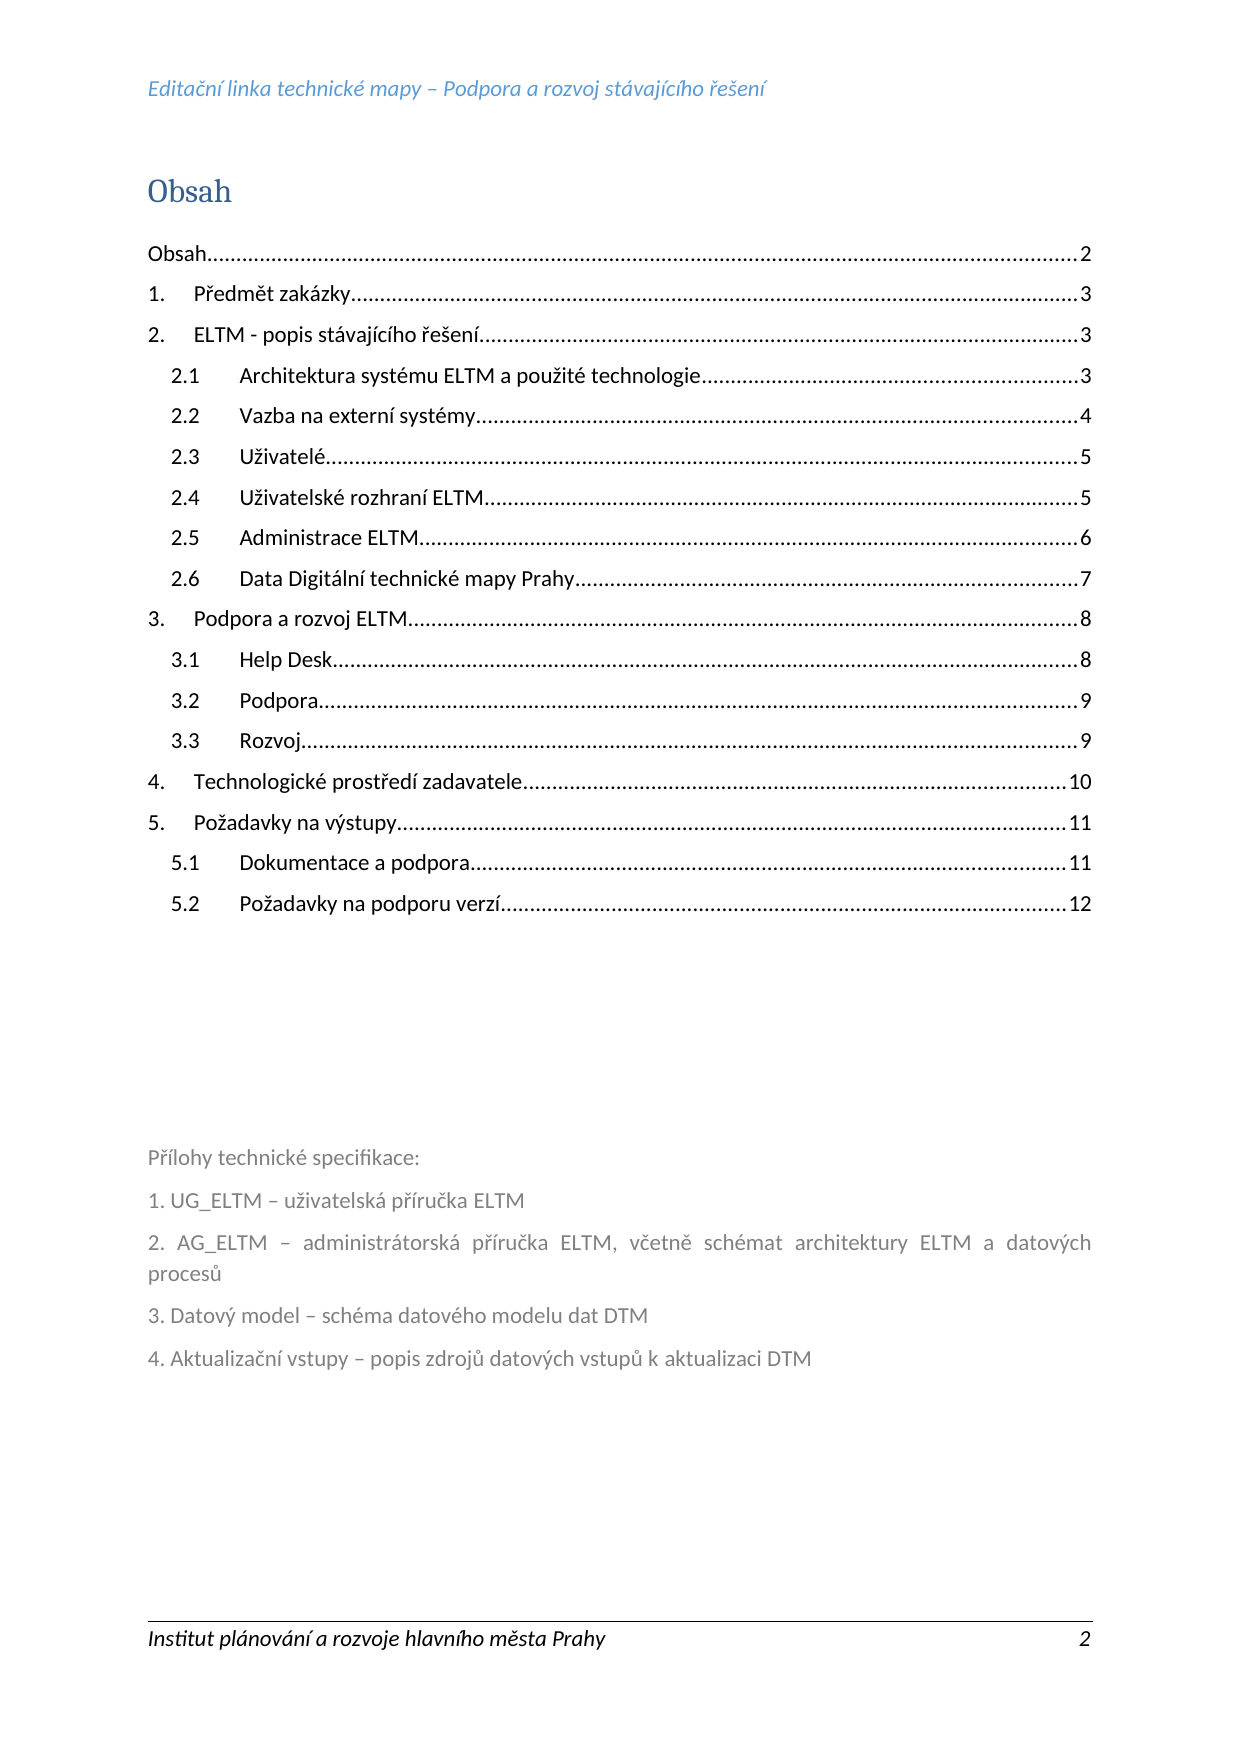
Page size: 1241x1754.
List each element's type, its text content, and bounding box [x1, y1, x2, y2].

text Přílohy technické specifikace: [148, 1143, 1093, 1171]
text 4. Aktualizační vstupy – popis zdrojů datových vstupů k aktualizaci DTM [148, 1344, 1093, 1372]
text 1. UG_ELTM – uživatelská příručka ELTM [148, 1186, 1093, 1214]
text 2. AG_ELTM – administrátorská příručka ELTM, včetně schémat architektury ELTM a datových procesů [148, 1228, 1093, 1287]
text 3. Datový model – schéma datového modelu dat DTM [148, 1301, 1093, 1329]
